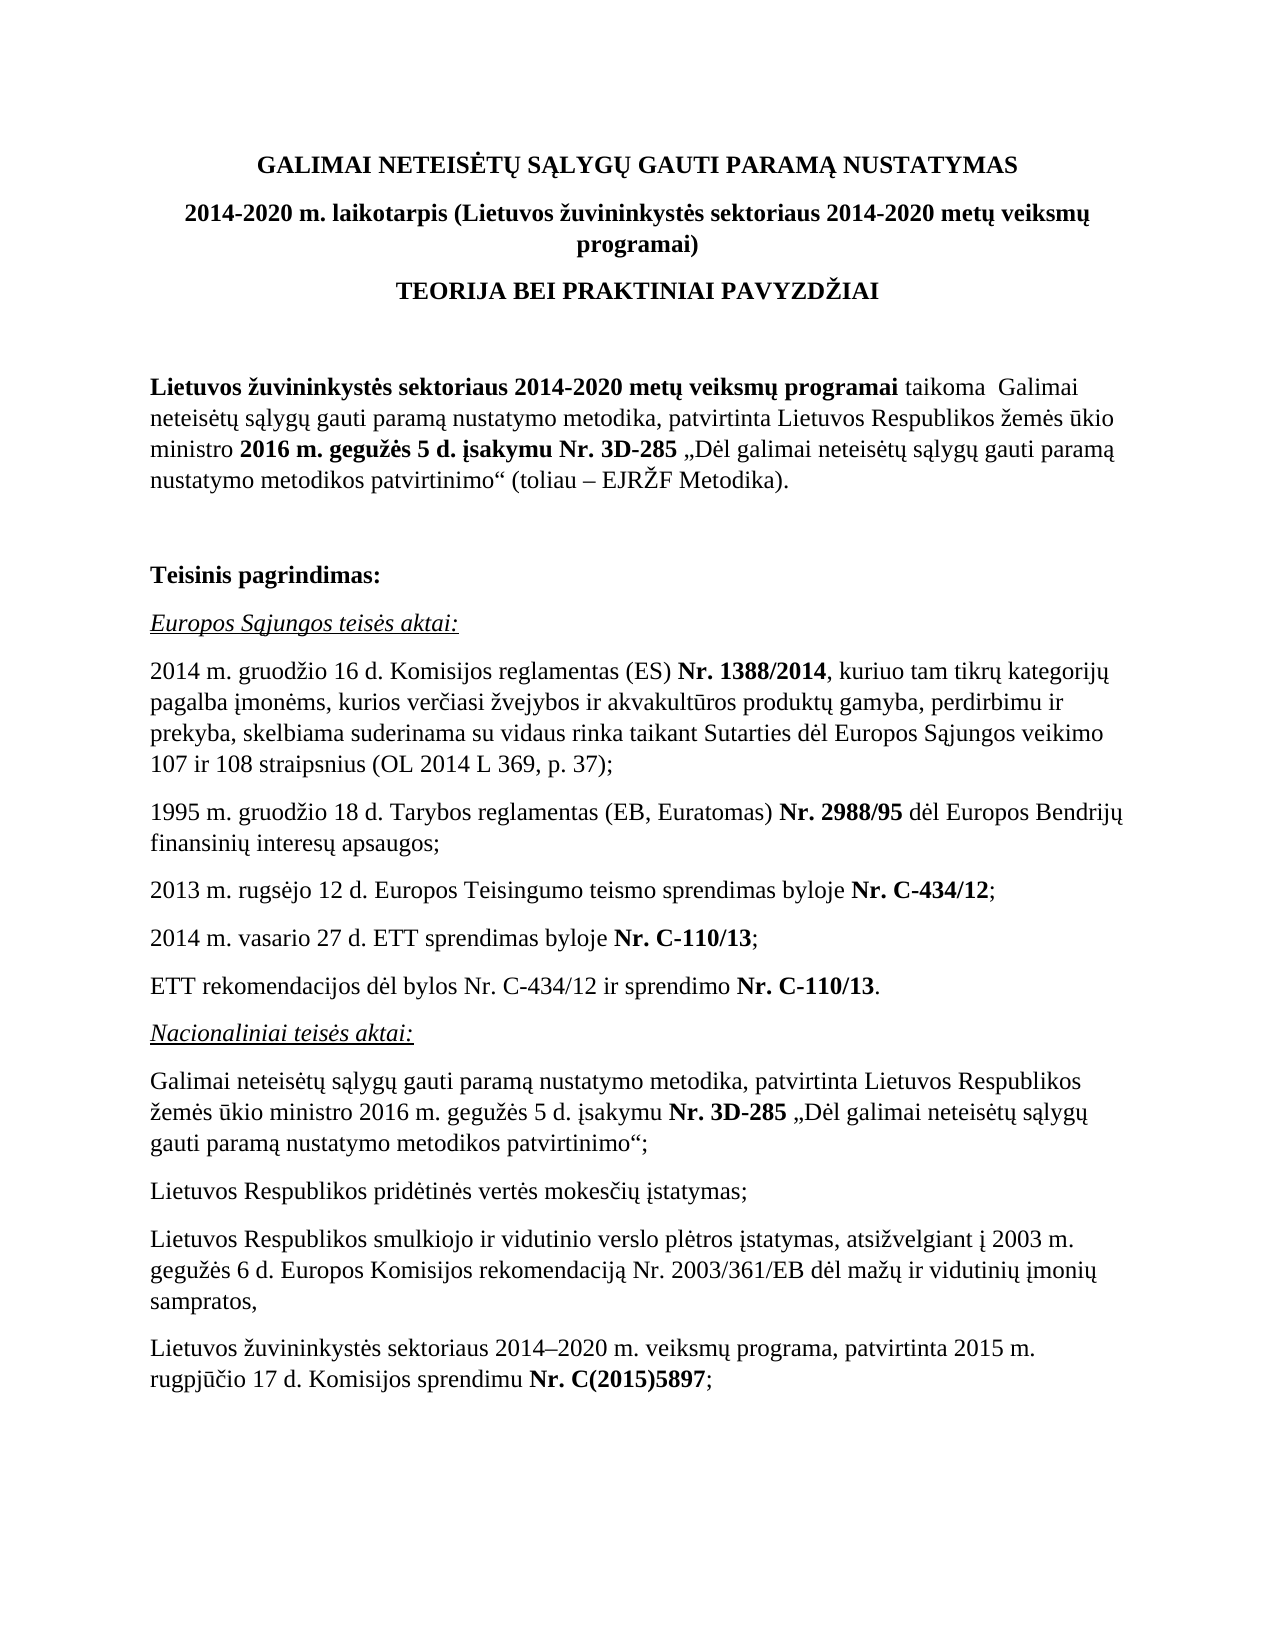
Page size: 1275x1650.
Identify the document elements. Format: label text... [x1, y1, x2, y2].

text Galimai neteisėtų sąlygų gauti paramą nustatymo metodika, patvirtinta Lietuvos Respublikos žemės ūkio ministro 2016 m. gegužės 5 d. įsakymu Nr. 3D-285 „Dėl galimai neteisėtų sąlygų gauti paramą nustatymo metodikos patvirtinimo“; [150, 1066, 1125, 1157]
text 2014 m. gruodžio 16 d. Komisijos reglamentas (ES) Nr. 1388/2014, kuriuo tam tikrų kategorijų pagalba įmonėms, kurios verčiasi žvejybos ir akvakultūros produktų gamyba, perdirbimu ir prekyba, skelbiama suderinama su vidaus rinka taikant Sutarties dėl Europos Sąjungos veikimo 107 ir 108 straipsnius (OL 2014 L 369, p. 37); [150, 656, 1125, 778]
text GALIMAI NETEISĖTŲ SĄLYGŲ GAUTI PARAMĄ NUSTATYMAS [150, 150, 1125, 179]
text Teisinis pagrindimas: [150, 560, 1125, 589]
text ETT rekomendacijos dėl bylos Nr. C-434/12 ir sprendimo Nr. C-110/13. [150, 971, 1125, 999]
text Nacionaliniai teisės aktai: [150, 1018, 1125, 1047]
text Lietuvos žuvininkystės sektoriaus 2014-2020 metų veiksmų programai taikoma Galimai neteisėtų sąlygų gauti paramą nustatymo metodika, patvirtinta Lietuvos Respublikos žemės ūkio ministro 2016 m. gegužės 5 d. įsakymu Nr. 3D-285 „Dėl galimai neteisėtų sąlygų gauti paramą nustatymo metodikos patvirtinimo“ (toliau – EJRŽF Metodika). [150, 372, 1125, 494]
text TEORIJA BEI PRAKTINIAI PAVYZDŽIAI [150, 276, 1125, 305]
text 2014 m. vasario 27 d. ETT sprendimas byloje Nr. C-110/13; [150, 923, 1125, 952]
text Europos Sąjungos teisės aktai: [150, 608, 1125, 637]
text Lietuvos žuvininkystės sektoriaus 2014–2020 m. veiksmų programa, patvirtinta 2015 m. rugpjūčio 17 d. Komisijos sprendimu Nr. C(2015)5897; [150, 1333, 1125, 1393]
text 2014-2020 m. laikotarpis (Lietuvos žuvininkystės sektoriaus 2014-2020 metų veiksmų programai) [150, 198, 1125, 257]
text 2013 m. rugsėjo 12 d. Europos Teisingumo teismo sprendimas byloje Nr. C-434/12; [150, 875, 1125, 904]
text Lietuvos Respublikos pridėtinės vertės mokesčių įstatymas; [150, 1176, 1125, 1205]
text Lietuvos Respublikos smulkiojo ir vidutinio verslo plėtros įstatymas, atsižvelgiant į 2003 m. gegužės 6 d. Europos Komisijos rekomendaciją Nr. 2003/361/EB dėl mažų ir vidutinių įmonių sampratos, [150, 1224, 1125, 1314]
text 1995 m. gruodžio 18 d. Tarybos reglamentas (EB, Euratomas) Nr. 2988/95 dėl Europos Bendrijų finansinių interesų apsaugos; [150, 797, 1125, 856]
